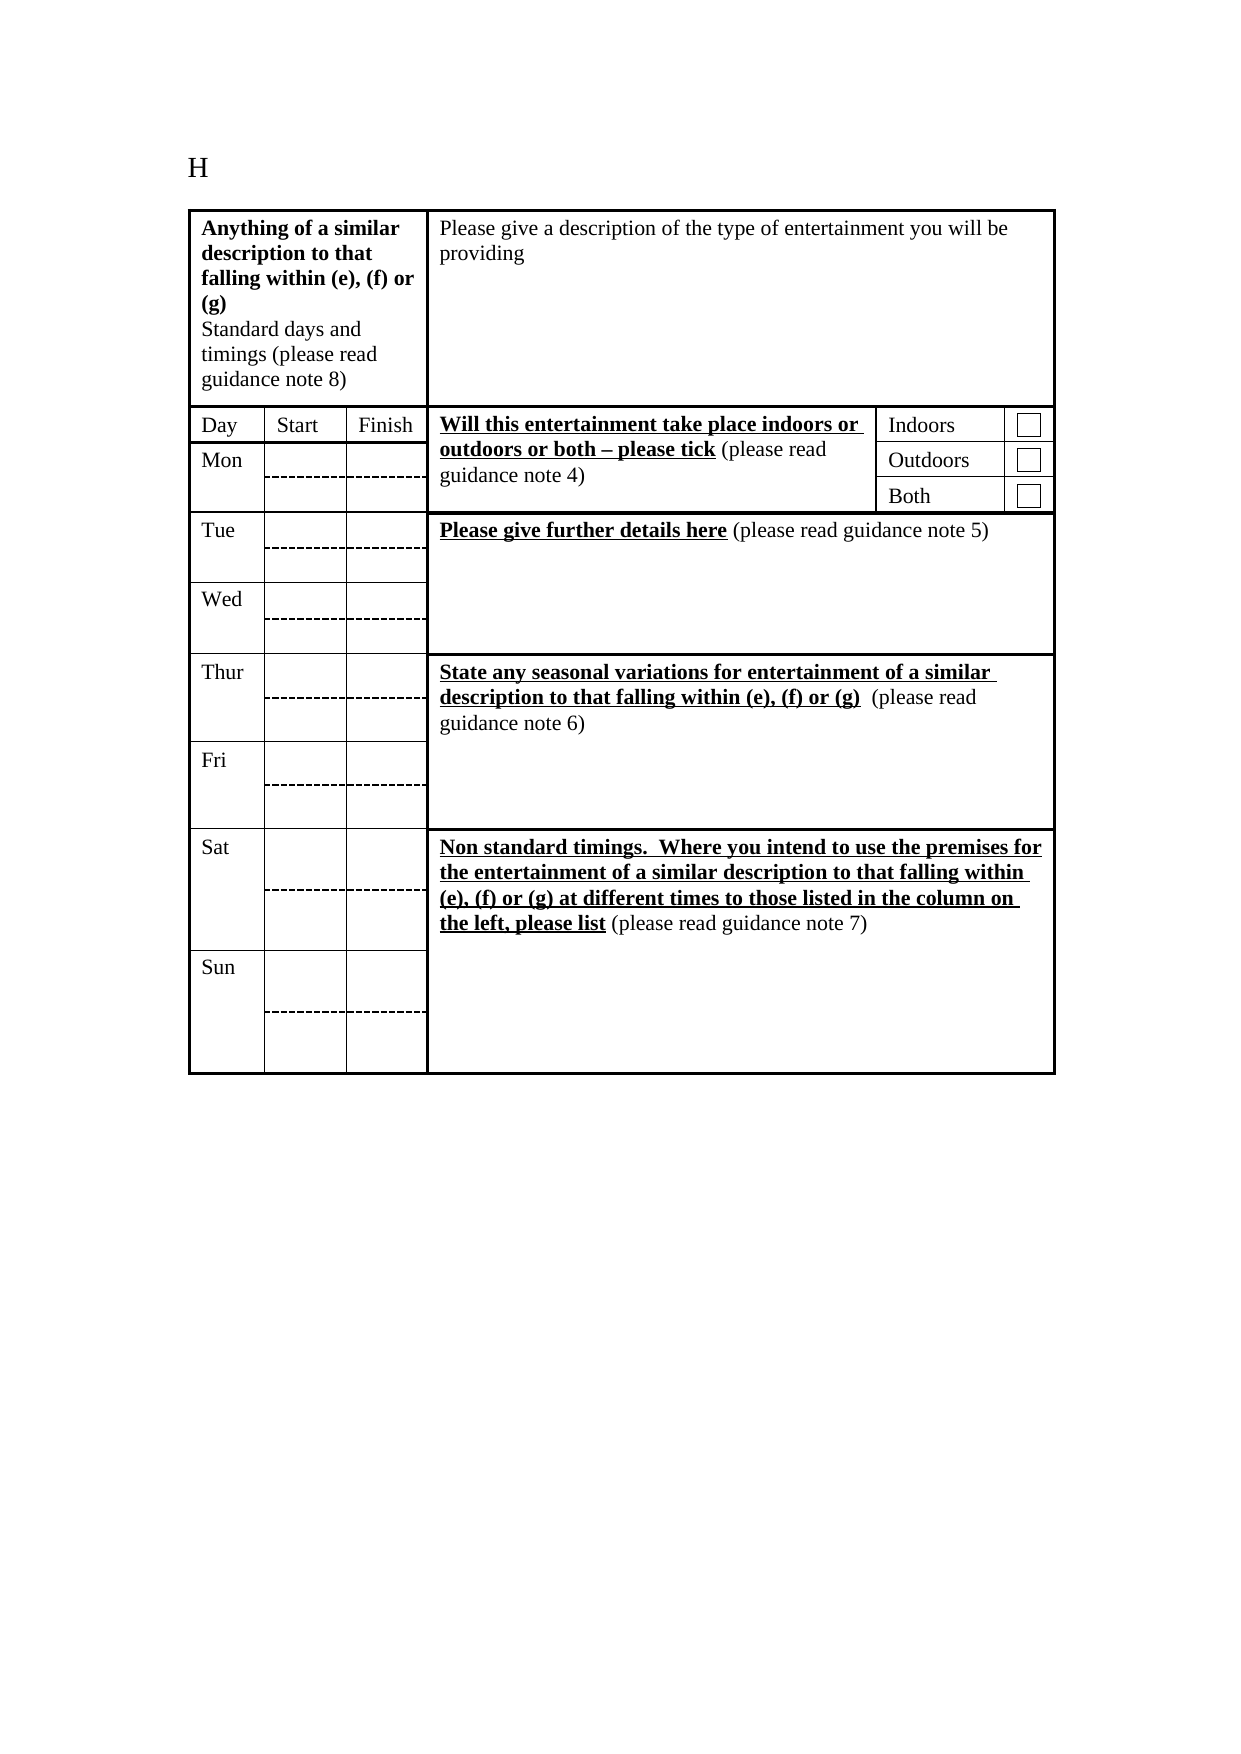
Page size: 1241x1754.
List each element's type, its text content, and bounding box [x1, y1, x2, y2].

table_cell Outdoors [877, 442, 1004, 476]
table_cell [265, 513, 346, 547]
table_cell State any seasonal variations for entertainment of a similar description to that falling within (e), (f) or (g) (please read guidance note 6) [429, 656, 1053, 828]
table_cell [347, 742, 426, 784]
table_cell [347, 889, 426, 950]
table_header Please give a description of the type of entertainment you will be providing [429, 212, 1053, 405]
table_cell Finish [347, 408, 426, 441]
table_cell [265, 1011, 346, 1072]
table_cell Mon [191, 444, 264, 511]
table_cell Start [265, 408, 346, 441]
table_cell [347, 1011, 426, 1072]
table_cell [265, 697, 346, 741]
table_cell [265, 784, 346, 828]
table_cell [347, 547, 426, 582]
table_cell Sat [191, 829, 264, 950]
table_cell Will this entertainment take place indoors or outdoors or both – please tick (please read guidance note 4) [429, 408, 875, 511]
table_cell [1005, 442, 1053, 476]
table_cell [347, 513, 426, 547]
table_cell [265, 476, 346, 511]
table_cell [265, 583, 346, 618]
table_cell Indoors [877, 408, 1004, 441]
table_cell [347, 583, 426, 618]
table_cell [265, 547, 346, 582]
table_cell [1005, 477, 1053, 511]
table_cell Sun [191, 951, 264, 1072]
table_cell [265, 829, 346, 889]
table_cell [265, 618, 346, 653]
table_cell Both [877, 477, 1004, 511]
table_cell [347, 697, 426, 741]
table_cell [265, 889, 346, 950]
table_cell [265, 742, 346, 784]
table_cell Day [191, 408, 264, 441]
table_cell [347, 951, 426, 1011]
table_cell Non standard timings. Where you intend to use the premises for the entertainment of a similar description to that falling within (e), (f) or (g) at different times to those listed in the column on the left, please list (please read guidance note 7) [429, 831, 1053, 1072]
table_cell Wed [191, 583, 264, 653]
table_header Anything of a similar description to that falling within (e), (f) or (g) Standard days and timings (please read guidance note 8) [191, 212, 426, 405]
text H [187, 150, 1053, 183]
table_cell [347, 476, 426, 511]
table_cell [347, 654, 426, 697]
table_cell [347, 829, 426, 889]
table_cell [347, 618, 426, 653]
table_cell Tue [191, 513, 264, 582]
table_cell [1005, 408, 1053, 441]
table_cell Thur [191, 654, 264, 741]
table_cell [347, 784, 426, 828]
table_cell Please give further details here (please read guidance note 5) [429, 515, 1053, 653]
table_cell [347, 444, 426, 476]
table_cell [265, 654, 346, 697]
table_cell [265, 951, 346, 1011]
table_cell Fri [191, 742, 264, 828]
table_cell [265, 444, 346, 476]
